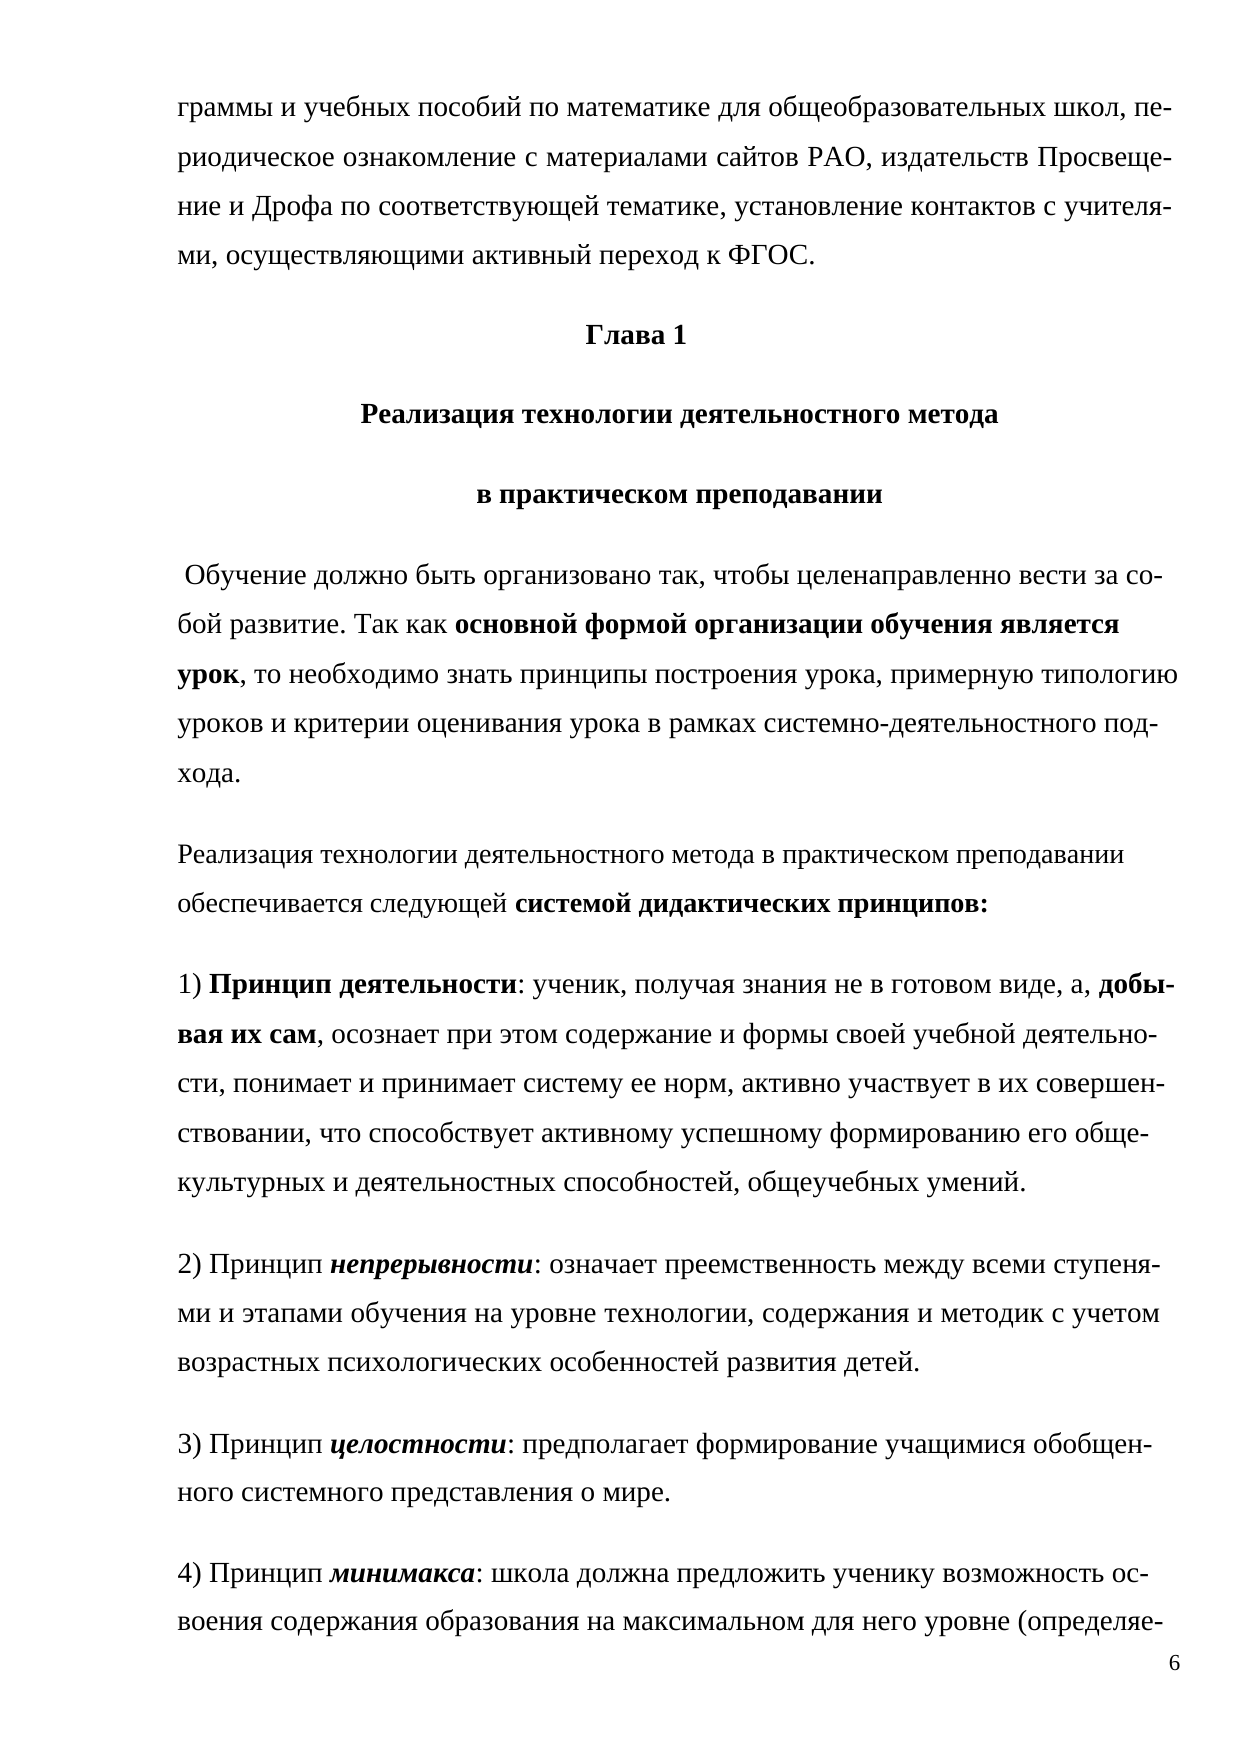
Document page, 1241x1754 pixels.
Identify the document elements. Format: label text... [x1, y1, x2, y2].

text Глава 1 [585, 317, 1182, 351]
list Принцип минимакса: школа должна предложить ученику возможность ос-воения содержания образования на максимальном для него уровне (определяе- [177, 1555, 1165, 1636]
text Обучение должно быть организовано так, чтобы целенаправленно вести за со-бой развитие. Так как основной формой организации обучения является урок, то необходимо знать принципы построения урока, примерную типологию уроков и критерии оценивания урока в рамках системно-деятельностного под-хода. [177, 557, 1180, 789]
text граммы и учебных пособий по математике для общеобразовательных школ, пе-риодическое ознакомление с материалами сайтов РАО, издательств Просвеще-ние и Дрофа по соответствующей тематике, установление контактов с учителя-ми, осуществляющими активный переход к ФГОС. [177, 89, 1173, 271]
list Принцип деятельности: ученик, получая знания не в готовом виде, а, добы-вая их сам, осознает при этом содержание и формы своей учебной деятельно-сти, понимает и принимает систему ее норм, активно участвует в их совершен-ствовании, что способствует активному успешному формированию его обще-культурных и деятельностных способностей, общеучебных умений. [177, 966, 1176, 1198]
text Реализация технологии деятельностного метода [360, 397, 1182, 430]
text Реализация технологии деятельностного метода в практическом преподавании обеспечивается следующей системой дидактических принципов: [177, 837, 1161, 918]
text в практическом преподавании [150, 476, 1209, 509]
text 6 [1169, 1650, 1182, 1675]
list Принцип непрерывности: означает преемственность между всеми ступеня-ми и этапами обучения на уровне технологии, содержания и методик с учетом возрастных психологических особенностей развития детей. [177, 1246, 1161, 1378]
list Принцип целостности: предполагает формирование учащимися обобщен-ного системного представления о мире. [177, 1426, 1155, 1508]
